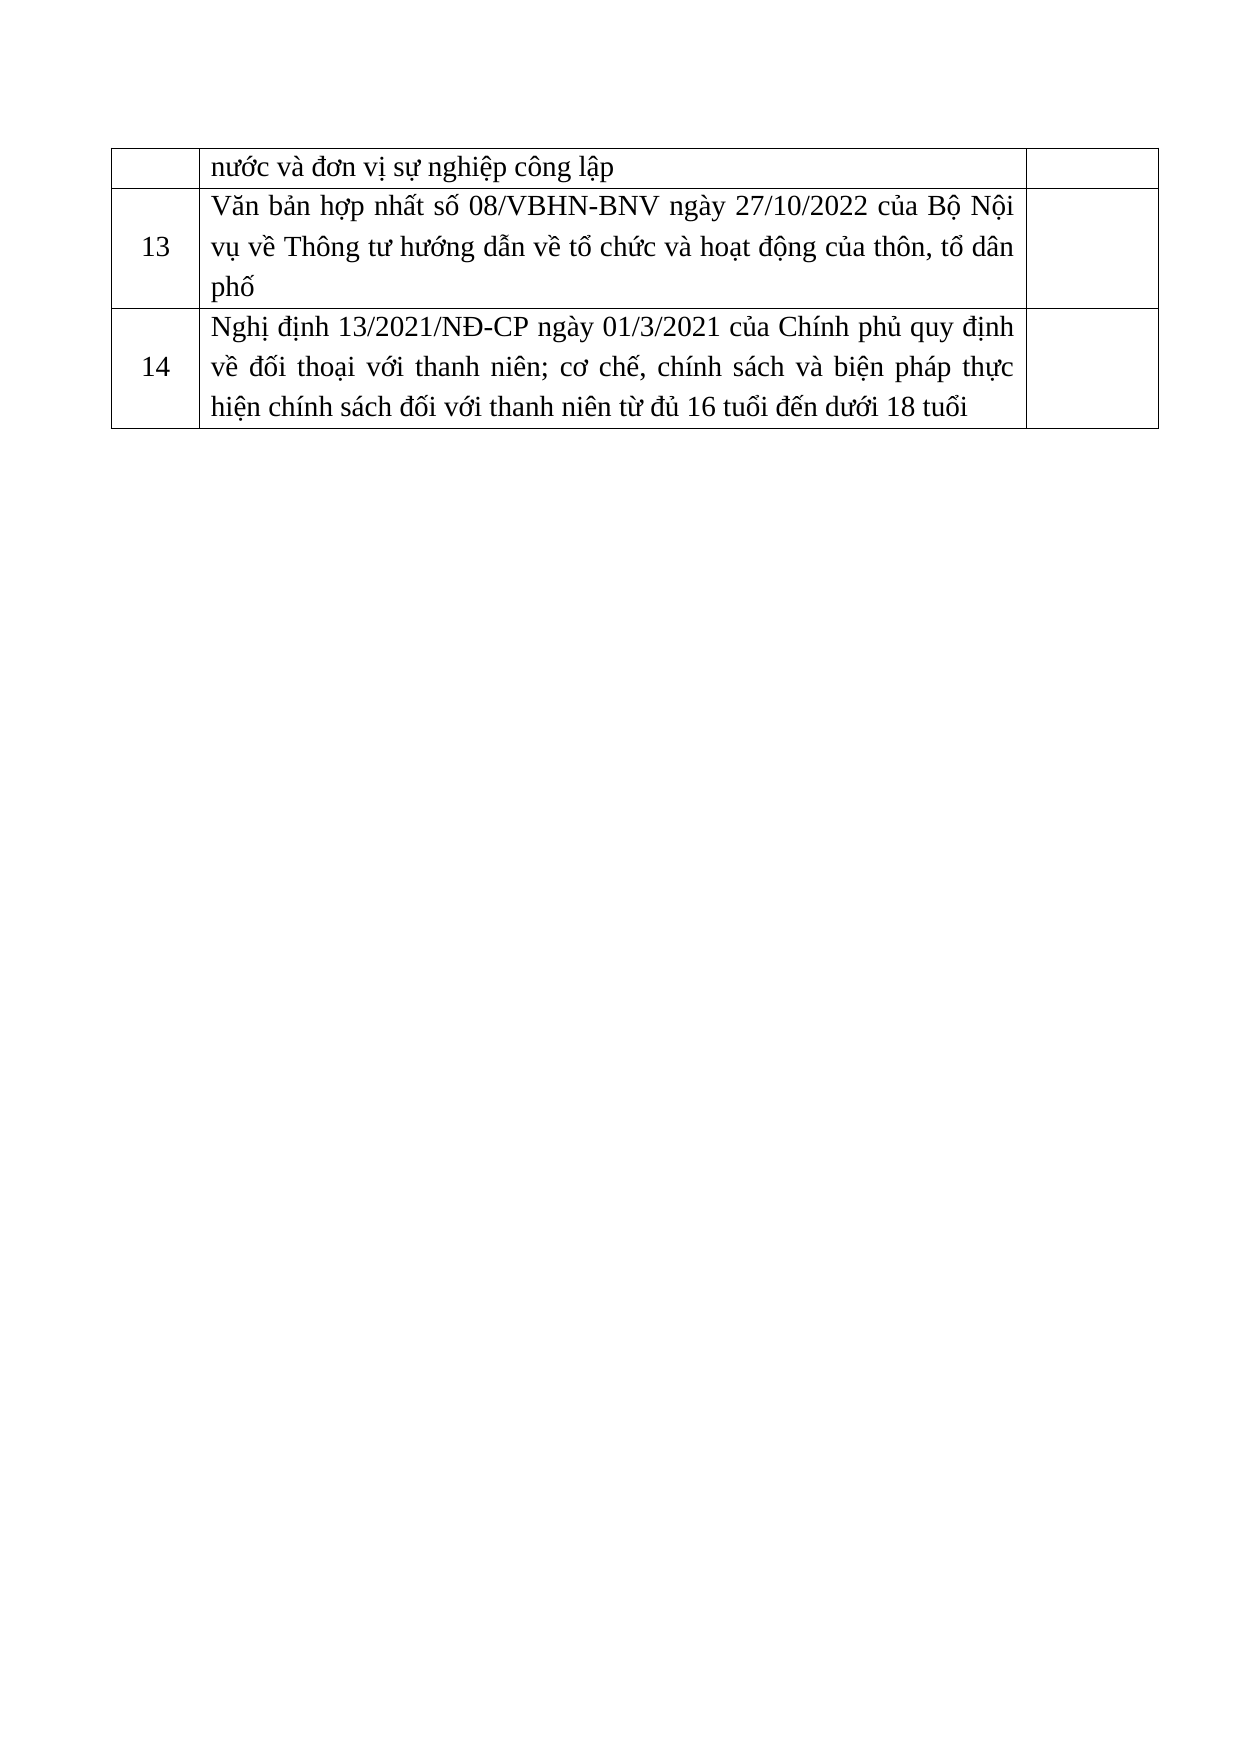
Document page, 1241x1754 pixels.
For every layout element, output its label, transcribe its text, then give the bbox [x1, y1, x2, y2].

table_cell [1027, 149, 1158, 187]
table_cell 12 [112, 149, 199, 187]
table_cell Văn bản hợp nhất số 08/VBHN-BNV ngày 27/10/2022 của Bộ Nội vụ về Thông tư hướng dẫn về tổ chức và hoạt động của thôn, tổ dân phố [200, 189, 1026, 308]
table_cell 14 [112, 309, 199, 428]
table_cell [1027, 189, 1158, 308]
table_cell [200, 149, 1026, 187]
table_cell [1027, 309, 1158, 428]
table_cell 13 [112, 189, 199, 308]
table_cell Nghị định 13/2021/NĐ-CP ngày 01/3/2021 của Chính phủ quy định về đối thoại với thanh niên; cơ chế, chính sách và biện pháp thực hiện chính sách đối với thanh niên từ đủ 16 tuổi đến dưới 18 tuổi [200, 309, 1026, 428]
